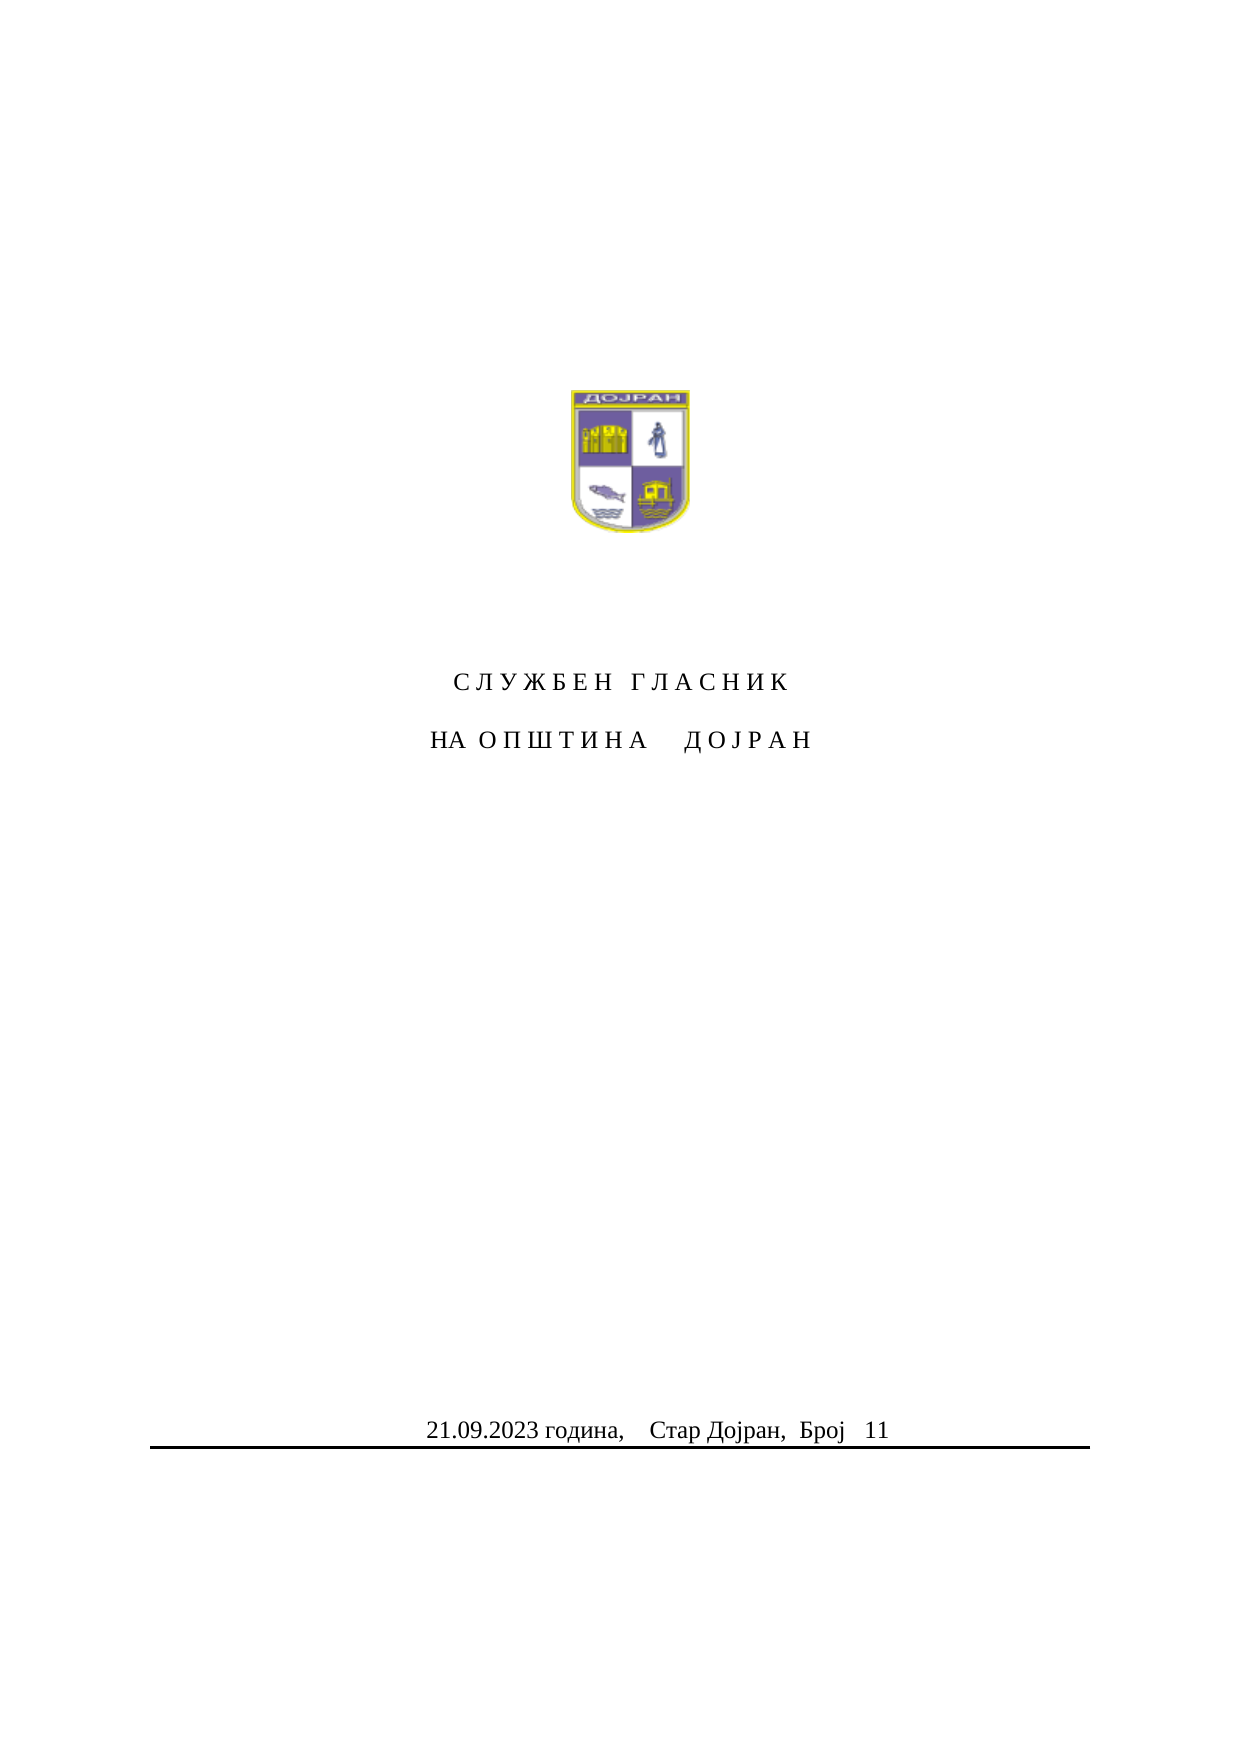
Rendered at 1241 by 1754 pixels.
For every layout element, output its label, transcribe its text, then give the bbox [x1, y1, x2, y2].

text С Л У Ж Б Е Н Г Л А С Н И К [150, 667, 1090, 696]
text НА О П Ш Т И Н А Д О Ј Р А Н [150, 725, 1090, 754]
text 21.09.2023 година, Стар Дојран, Број 11 [150, 1415, 1090, 1446]
